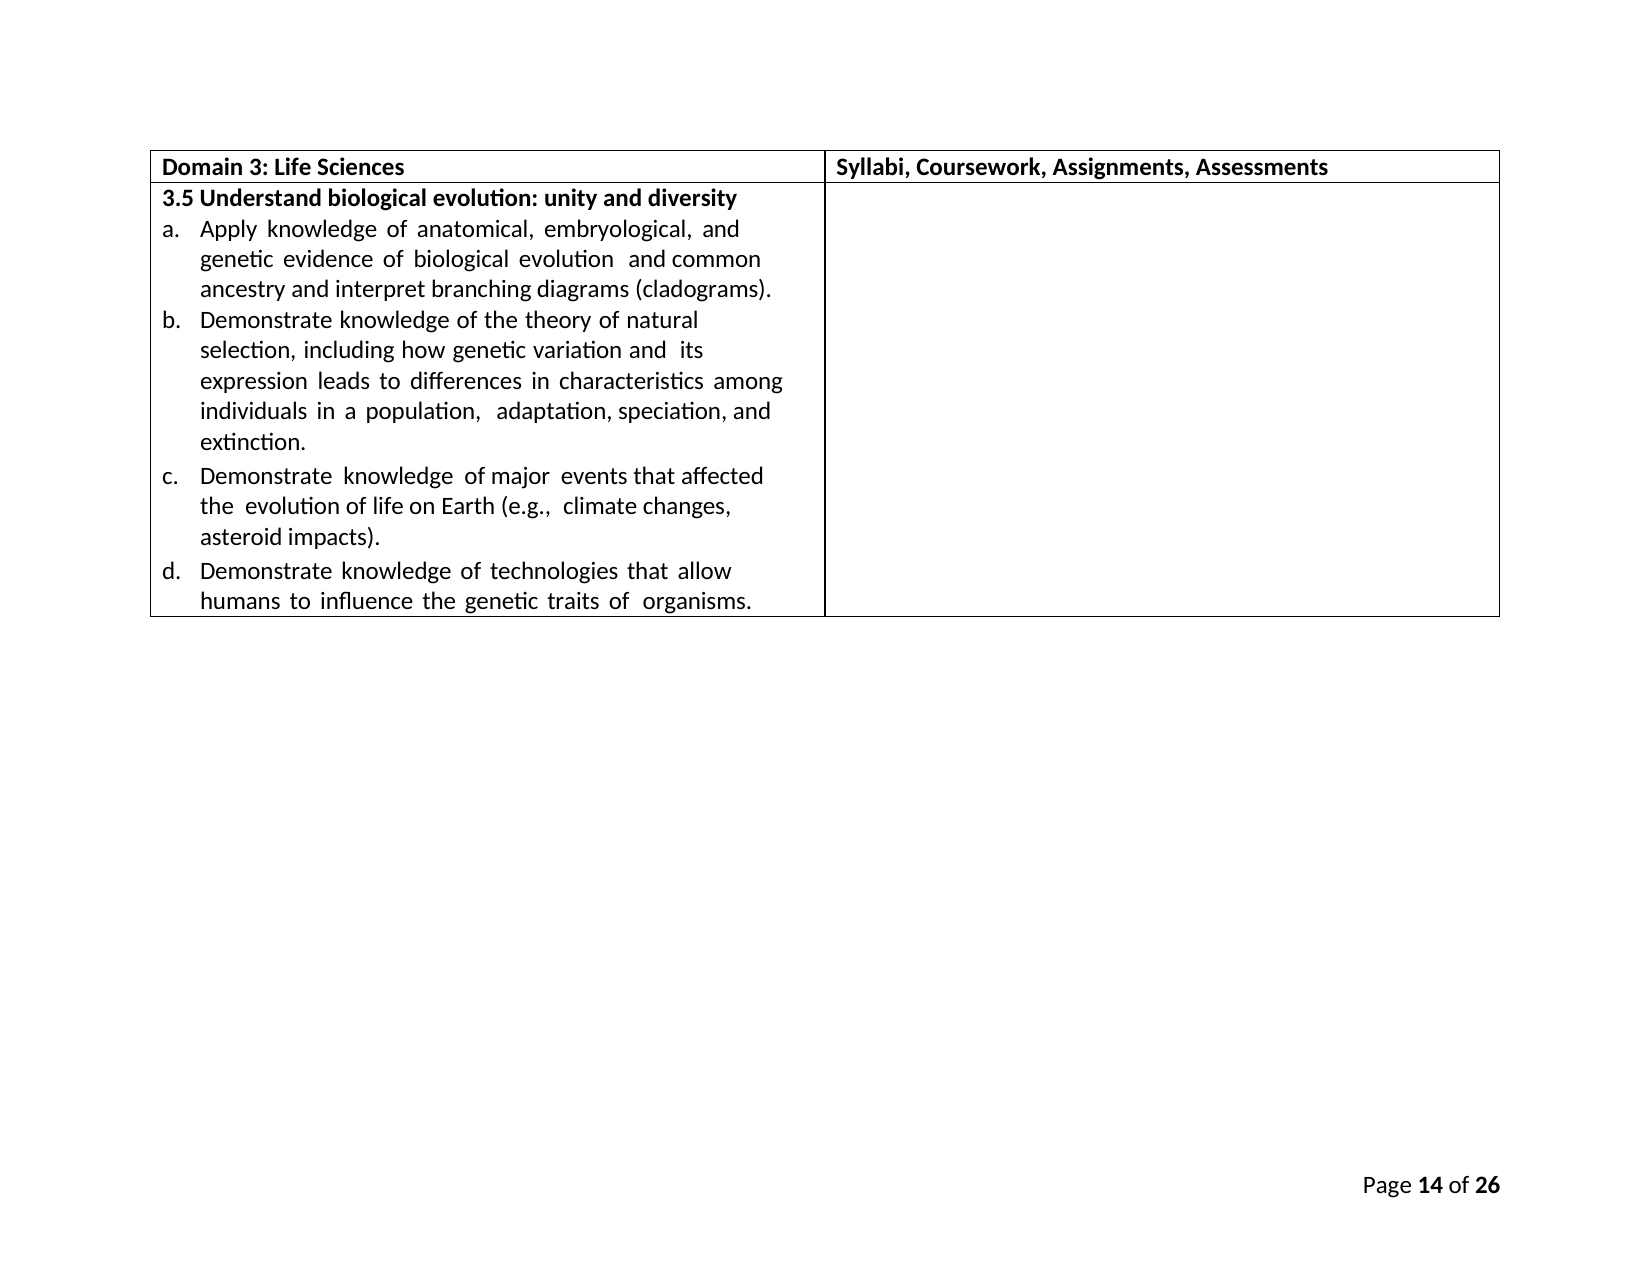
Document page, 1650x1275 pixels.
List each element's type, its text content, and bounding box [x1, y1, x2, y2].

table_header Syllabi, Coursework, Assignments, Assessments [826, 151, 1499, 182]
table_cell 3.5 Understand biological evolution: unity and diversity Apply knowledge of anatomical, embryological, and genetic evidence of biological evolution and common ancestry and interpret branching diagrams (cladograms). Demonstrate knowledge of the theory of natural selection, including how genetic variation and its expression leads to differences in characteristics among individuals in a population, adaptation, speciation, and extinction. Demonstrate knowledge of major events that affected the evolution of life on Earth (e.g., climate changes, asteroid impacts). Demonstrate knowledge of technologies that allow humans to influence the genetic traits of organisms. [151, 183, 824, 616]
table_cell [826, 183, 1499, 616]
table_header Domain 3: Life Sciences [151, 151, 824, 182]
